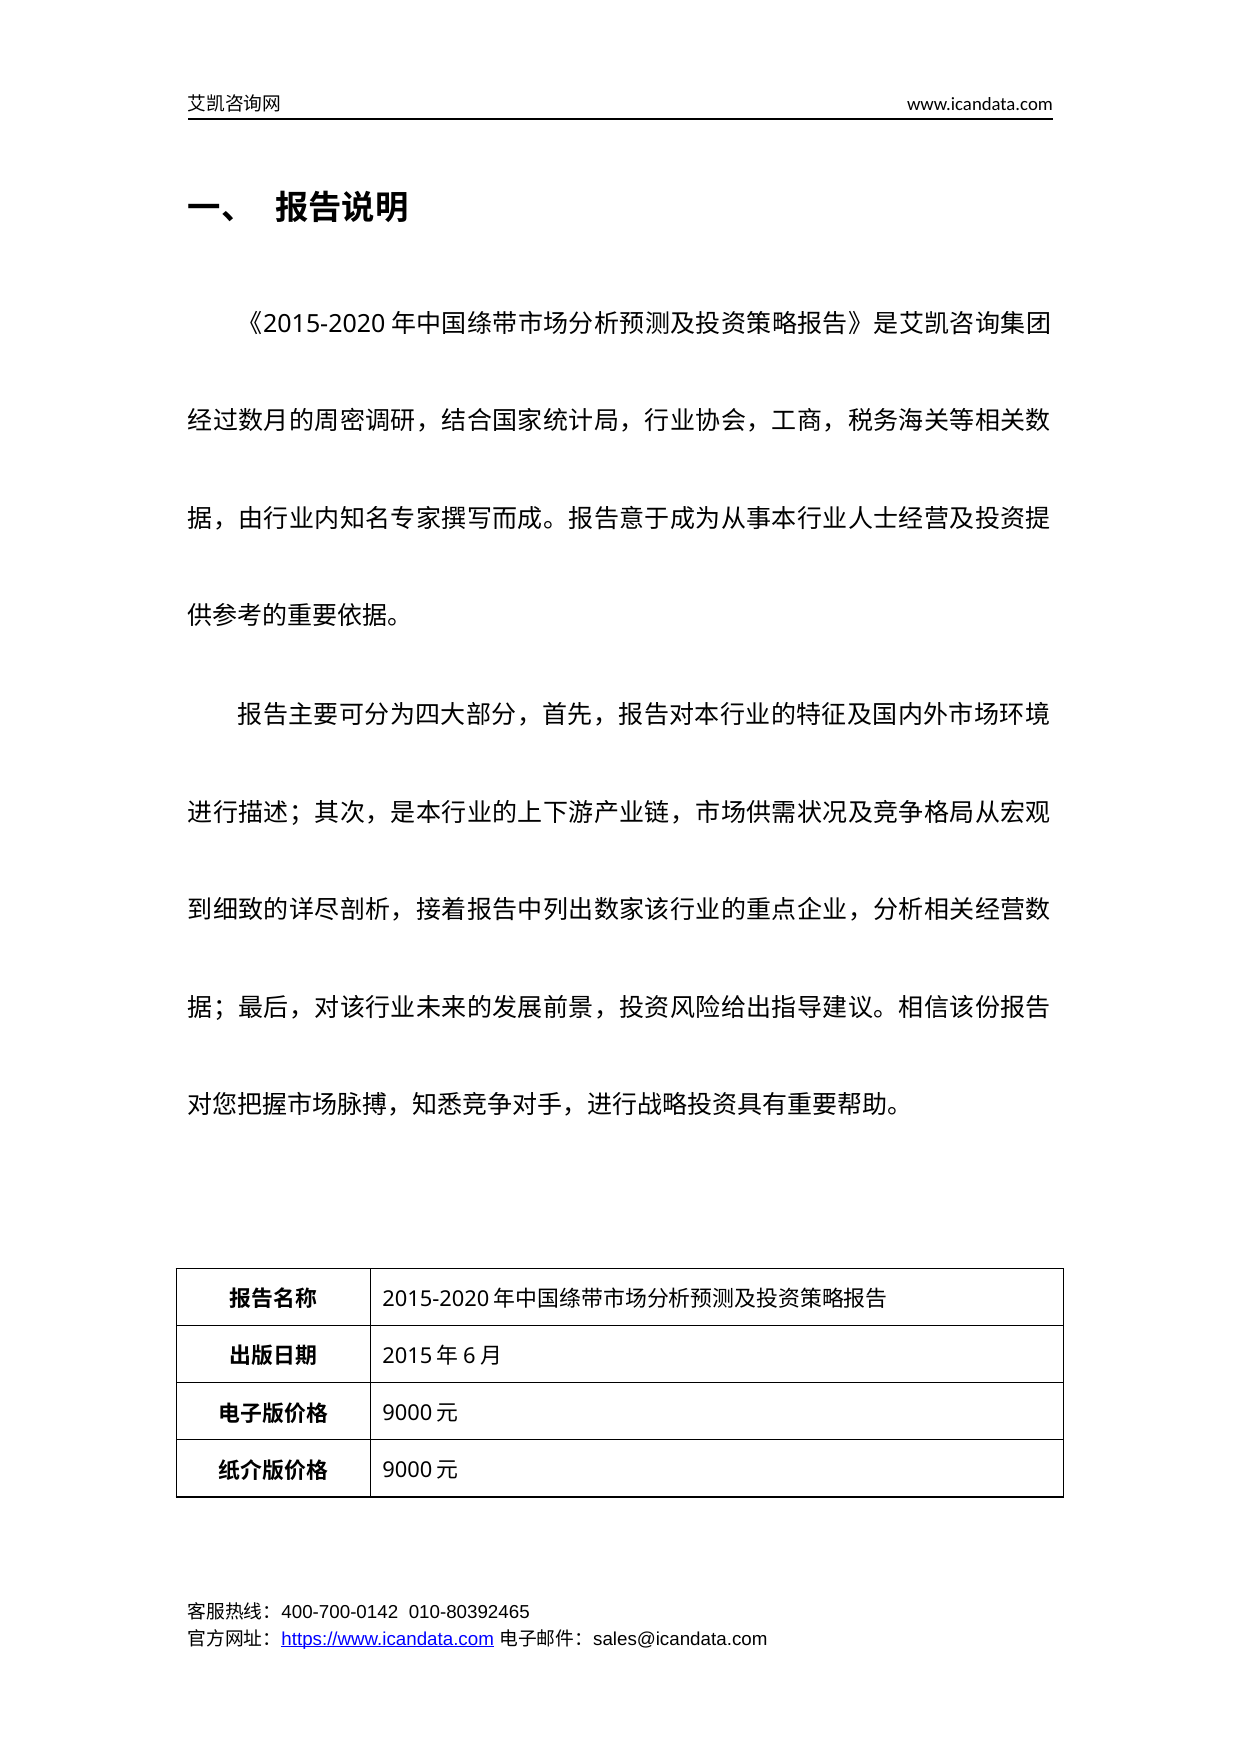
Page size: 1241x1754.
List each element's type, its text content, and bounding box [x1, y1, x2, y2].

subtitle 报告说明 [187, 172, 1053, 237]
table_cell 9000元 [371, 1440, 1063, 1496]
table_cell 电子版价格 [177, 1383, 370, 1439]
table_cell 9000元 [371, 1383, 1063, 1439]
text 《2015-2020年中国绦带市场分析预测及投资策略报告》是艾凯咨询集团经过数月的周密调研，结合国家统计局，行业协会，工商，税务海关等相关数据，由行业内知名专家撰写而成。报告意于成为从事本行业人士经营及投资提供参考的重要依据。 [187, 289, 1053, 646]
table_cell 纸介版价格 [177, 1440, 370, 1496]
table_header 报告名称 [177, 1269, 370, 1325]
table_cell 出版日期 [177, 1326, 370, 1382]
text 报告主要可分为四大部分，首先，报告对本行业的特征及国内外市场环境进行描述；其次，是本行业的上下游产业链，市场供需状况及竞争格局从宏观到细致的详尽剖析，接着报告中列出数家该行业的重点企业，分析相关经营数据；最后，对该行业未来的发展前景，投资风险给出指导建议。相信该份报告对您把握市场脉搏，知悉竞争对手，进行战略投资具有重要帮助。 [187, 681, 1053, 1136]
table_header 2015-2020年中国绦带市场分析预测及投资策略报告 [371, 1269, 1063, 1325]
table_cell 2015年6月 [371, 1326, 1063, 1382]
